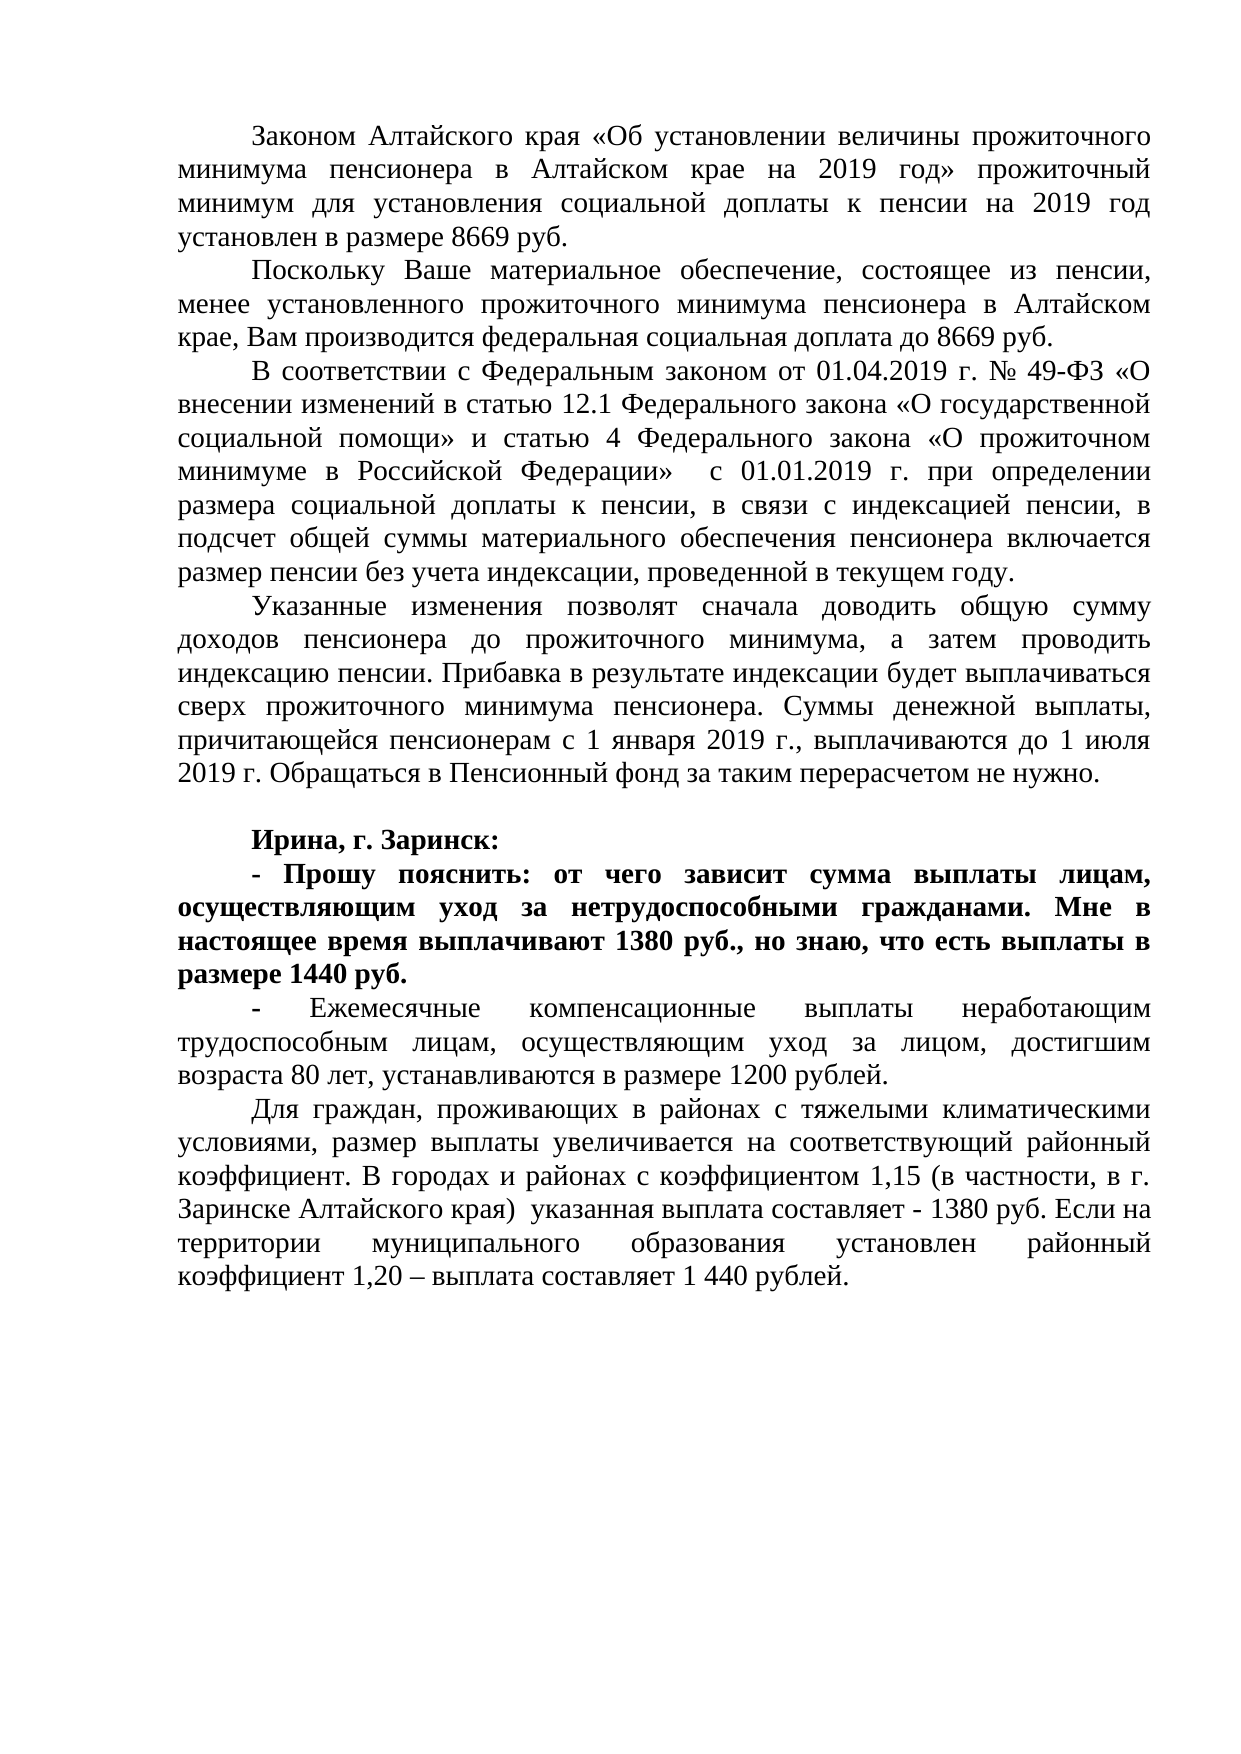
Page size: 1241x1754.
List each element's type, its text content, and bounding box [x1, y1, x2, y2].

text В соответствии с Федеральным законом от 01.04.2019 г. № 49-ФЗ «О внесении изменений в статью 12.1 Федерального закона «О государственной социальной помощи» и статью 4 Федерального закона «О прожиточном минимуме в Российской Федерации» с 01.01.2019 г. при определении размера социальной доплаты к пенсии, в связи с индексацией пенсии, в подсчет общей суммы материального обеспечения пенсионера включается размер пенсии без учета индексации, проведенной в текущем году. [177, 353, 1152, 588]
text Указанные изменения позволят сначала доводить общую сумму доходов пенсионера до прожиточного минимума, а затем проводить индексацию пенсии. Прибавка в результате индексации будет выплачиваться сверх прожиточного минимума пенсионера. Суммы денежной выплаты, причитающейся пенсионерам с 1 января 2019 г., выплачиваются до 1 июля 2019 г. Обращаться в Пенсионный фонд за таким перерасчетом не нужно. [177, 588, 1152, 789]
text Для граждан, проживающих в районах с тяжелыми климатическими условиями, размер выплаты увеличивается на соответствующий районный коэффициент. В городах и районах с коэффициентом 1,15 (в частности, в г. Заринске Алтайского края) указанная выплата составляет - 1380 руб. Если на территории муниципального образования установлен районный коэффициент 1,20 – выплата составляет 1 440 рублей. [177, 1091, 1152, 1292]
text Ирина, г. Заринск: [177, 822, 1152, 856]
text Законом Алтайского края «Об установлении величины прожиточного минимума пенсионера в Алтайском крае на 2019 год» прожиточный минимум для установления социальной доплаты к пенсии на 2019 год установлен в размере 8669 руб. [177, 118, 1152, 252]
text - Ежемесячные компенсационные выплаты неработающим трудоспособным лицам, осуществляющим уход за лицом, достигшим возраста 80 лет, устанавливаются в размере 1200 рублей. [177, 990, 1152, 1091]
text Поскольку Ваше материальное обеспечение, состоящее из пенсии, менее установленного прожиточного минимума пенсионера в Алтайском крае, Вам производится федеральная социальная доплата до 8669 руб. [177, 252, 1152, 353]
text - Прошу пояснить: от чего зависит сумма выплаты лицам, осуществляющим уход за нетрудоспособными гражданами. Мне в настоящее время выплачивают 1380 руб., но знаю, что есть выплаты в размере 1440 руб. [177, 856, 1152, 990]
